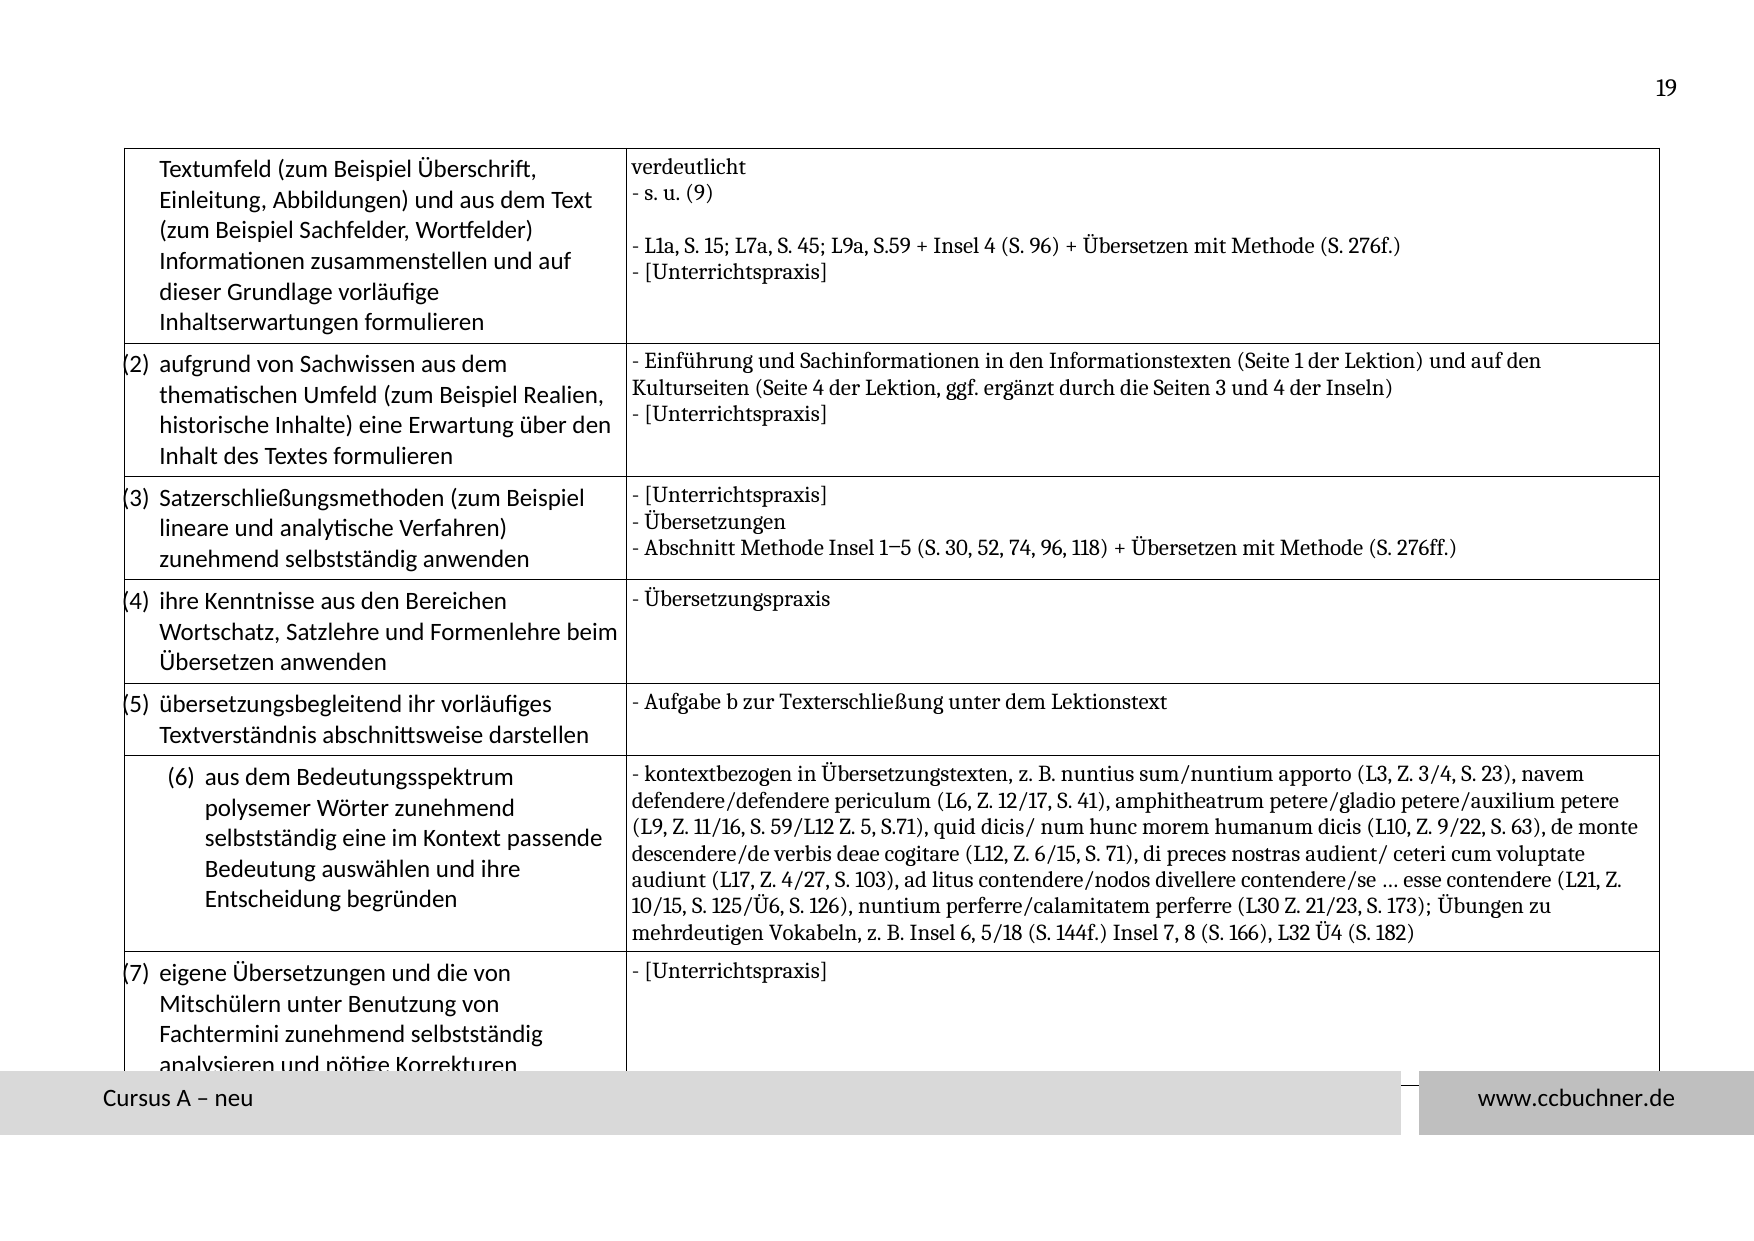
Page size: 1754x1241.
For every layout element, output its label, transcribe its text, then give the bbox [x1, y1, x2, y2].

table_cell übersetzungsbegleitend ihr vorläufiges Textverständnis abschnittsweise darstellen [125, 684, 626, 755]
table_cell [125, 952, 626, 1071]
table_cell - Übersetzungspraxis [627, 580, 1659, 683]
table_cell ihre Kenntnisse aus den Bereichen Wortschatz, Satzlehre und Formenlehre beim Übersetzen anwenden [125, 580, 626, 683]
table_cell - Aufgabe b zur Texterschließung unter dem Lektionstext [627, 684, 1659, 755]
table_cell - [Unterrichtspraxis] - Übersetzungen - Abschnitt Methode Insel 1‒5 (S. 30, 52, 74, 96, 118) + Übersetzen mit Methode (S. 276ff.) [627, 477, 1659, 579]
table_cell aus dem Bedeutungsspektrum polysemer Wörter zunehmend selbstständig eine im Kontext passende Bedeutung auswählen und ihre Entscheidung begründen [125, 756, 626, 951]
table_cell Satzerschließungsmethoden (zum Beispiel lineare und analytische Verfahren) zunehmend selbstständig anwenden [125, 477, 626, 579]
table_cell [125, 149, 626, 342]
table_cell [627, 952, 1659, 1085]
table_cell - Einführung und Sachinformationen in den Informationstexten (Seite 1 der Lektion) und auf den Kulturseiten (Seite 4 der Lektion, ggf. ergänzt durch die Seiten 3 und 4 der Inseln) - [Unterrichtspraxis] [627, 344, 1659, 476]
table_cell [627, 149, 1659, 342]
table_cell - kontextbezogen in Übersetzungstexten, z. B. nuntius sum/nuntium apporto (L3, Z. 3/4, S. 23), navem defendere/defendere periculum (L6, Z. 12/17, S. 41), amphitheatrum petere/gladio petere/auxilium petere (L9, Z. 11/16, S. 59/L12 Z. 5, S.71), quid dicis/ num hunc morem humanum dicis (L10, Z. 9/22, S. 63), de monte descendere/de verbis deae cogitare (L12, Z. 6/15, S. 71), di preces nostras audient/ ceteri cum voluptate audiunt (L17, Z. 4/27, S. 103), ad litus contendere/nodos divellere contendere/se … esse contendere (L21, Z. 10/15, S. 125/Ü6, S. 126), nuntium perferre/calamitatem perferre (L30 Z. 21/23, S. 173); Übungen zu mehrdeutigen Vokabeln, z. B. Insel 6, 5/18 (S. 144f.) Insel 7, 8 (S. 166), L32 Ü4 (S. 182) [627, 756, 1659, 951]
table_cell aufgrund von Sachwissen aus dem thematischen Umfeld (zum Beispiel Realien, historische Inhalte) eine Erwartung über den Inhalt des Textes formulieren [125, 344, 626, 476]
